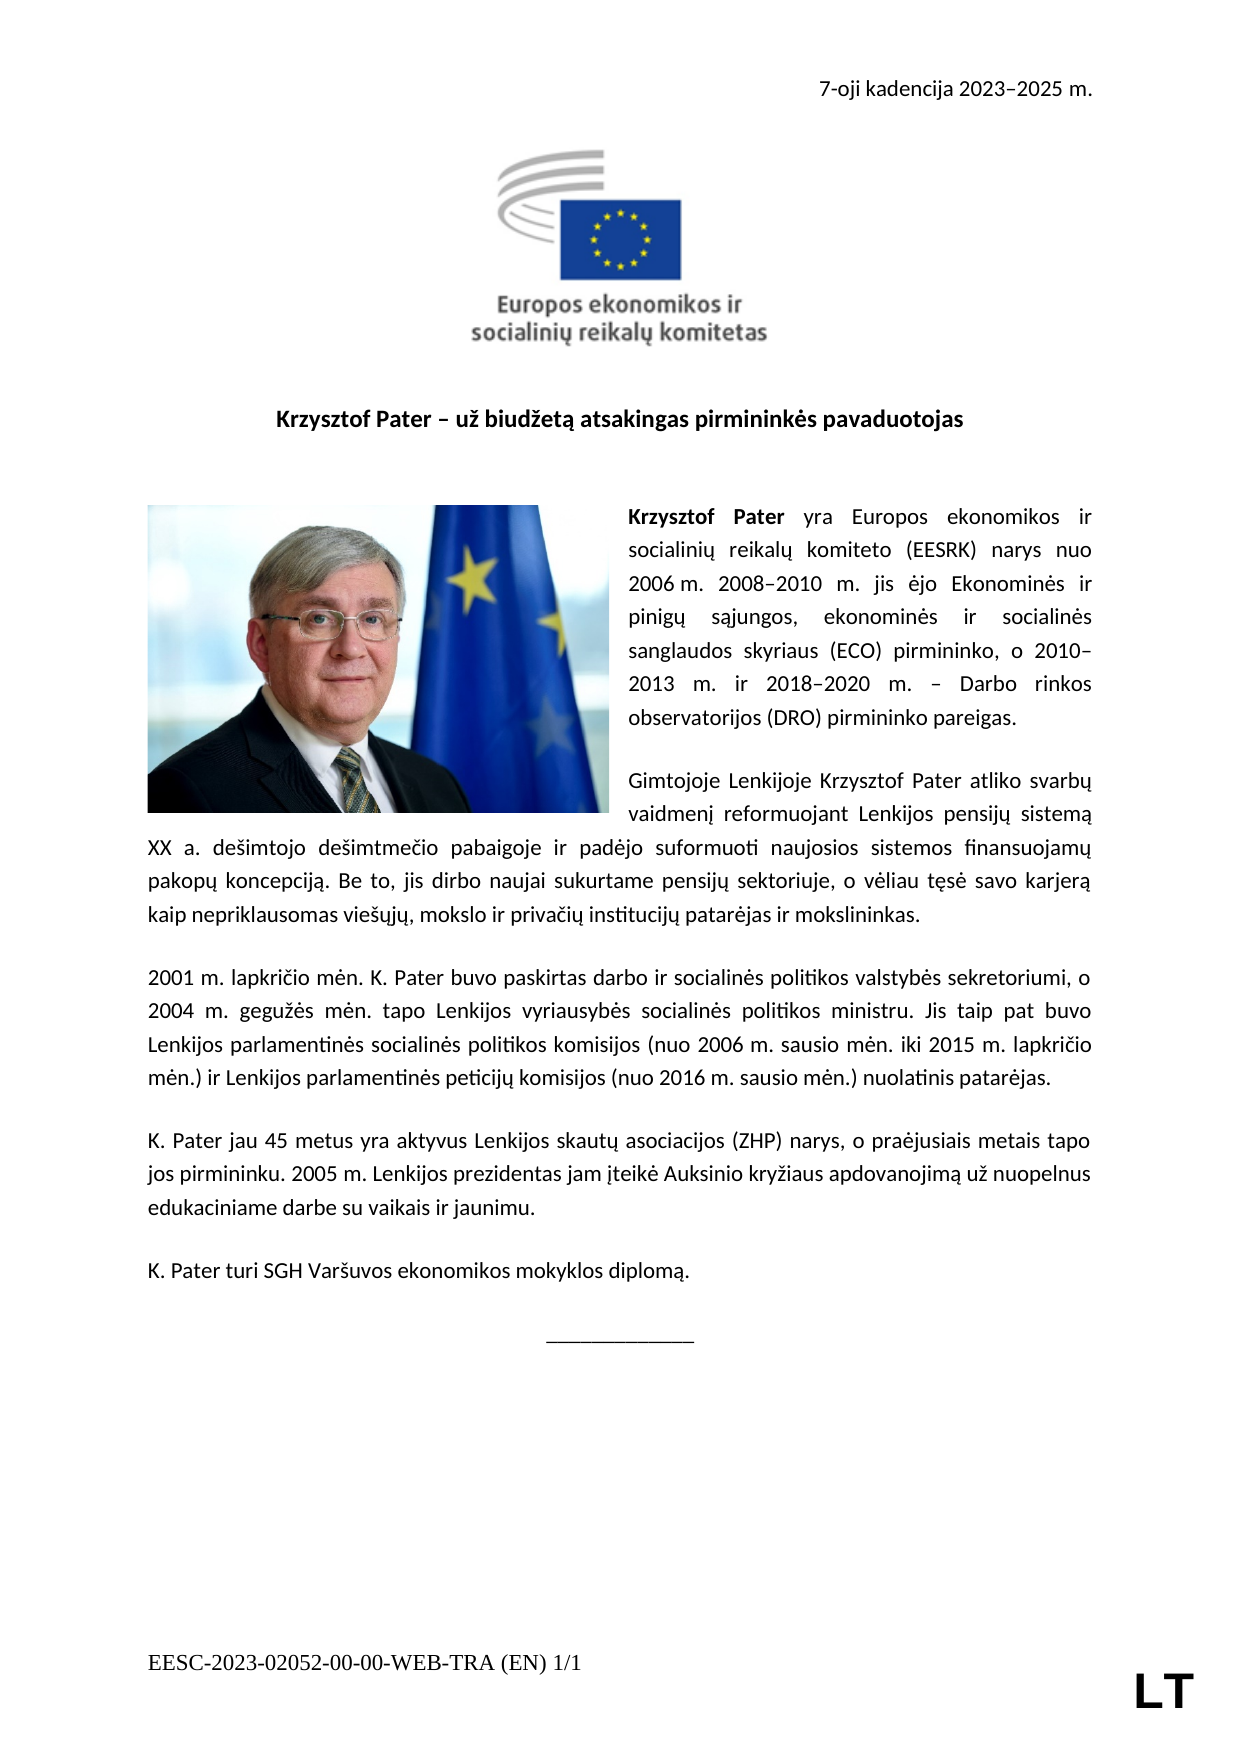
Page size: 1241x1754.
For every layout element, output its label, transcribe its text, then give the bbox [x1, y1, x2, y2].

picture [471, 147, 770, 348]
text _____________ [148, 1318, 1093, 1347]
text Gimtojoje Lenkijoje Krzysztof Pater atliko svarbų vaidmenį reformuojant Lenkijos pensijų sistemą XX a. dešimtojo dešimtmečio pabaigoje ir padėjo suformuoti naujosios sistemos finansuojamų pakopų koncepciją. Be to, jis dirbo naujai sukurtame pensijų sektoriuje, o vėliau tęsė savo karjerą kaip nepriklausomas viešųjų, mokslo ir privačių institucijų patarėjas ir mokslininkas. [148, 766, 1093, 928]
text Krzysztof Pater yra Europos ekonomikos ir socialinių reikalų komiteto (EESRK) narys nuo 2006 m. 2008–2010 m. jis ėjo Ekonominės ir pinigų sąjungos, ekonominės ir socialinės sanglaudos skyriaus (ECO) pirmininko, o 2010–2013 m. ir 2018–2020 m. – Darbo rinkos observatorijos (DRO) pirmininko pareigas. [148, 502, 1093, 731]
text Krzysztof Pater – už biudžetą atsakingas pirmininkės pavaduotojas [148, 403, 1093, 433]
text K. Pater turi SGH Varšuvos ekonomikos mokyklos diplomą. [148, 1256, 1093, 1284]
text 2001 m. lapkričio mėn. K. Pater buvo paskirtas darbo ir socialinės politikos valstybės sekretoriumi, o 2004 m. gegužės mėn. tapo Lenkijos vyriausybės socialinės politikos ministru. Jis taip pat buvo Lenkijos parlamentinės socialinės politikos komisijos (nuo 2006 m. sausio mėn. iki 2015 m. lapkričio mėn.) ir Lenkijos parlamentinės peticijų komisijos (nuo 2016 m. sausio mėn.) nuolatinis patarėjas. [148, 963, 1093, 1091]
picture [147, 505, 610, 813]
text K. Pater jau 45 metus yra aktyvus Lenkijos skautų asociacijos (ZHP) narys, o praėjusiais metais tapo jos pirmininku. 2005 m. Lenkijos prezidentas jam įteikė Auksinio kryžiaus apdovanojimą už nuopelnus edukaciniame darbe su vaikais ir jaunimu. [148, 1126, 1093, 1221]
